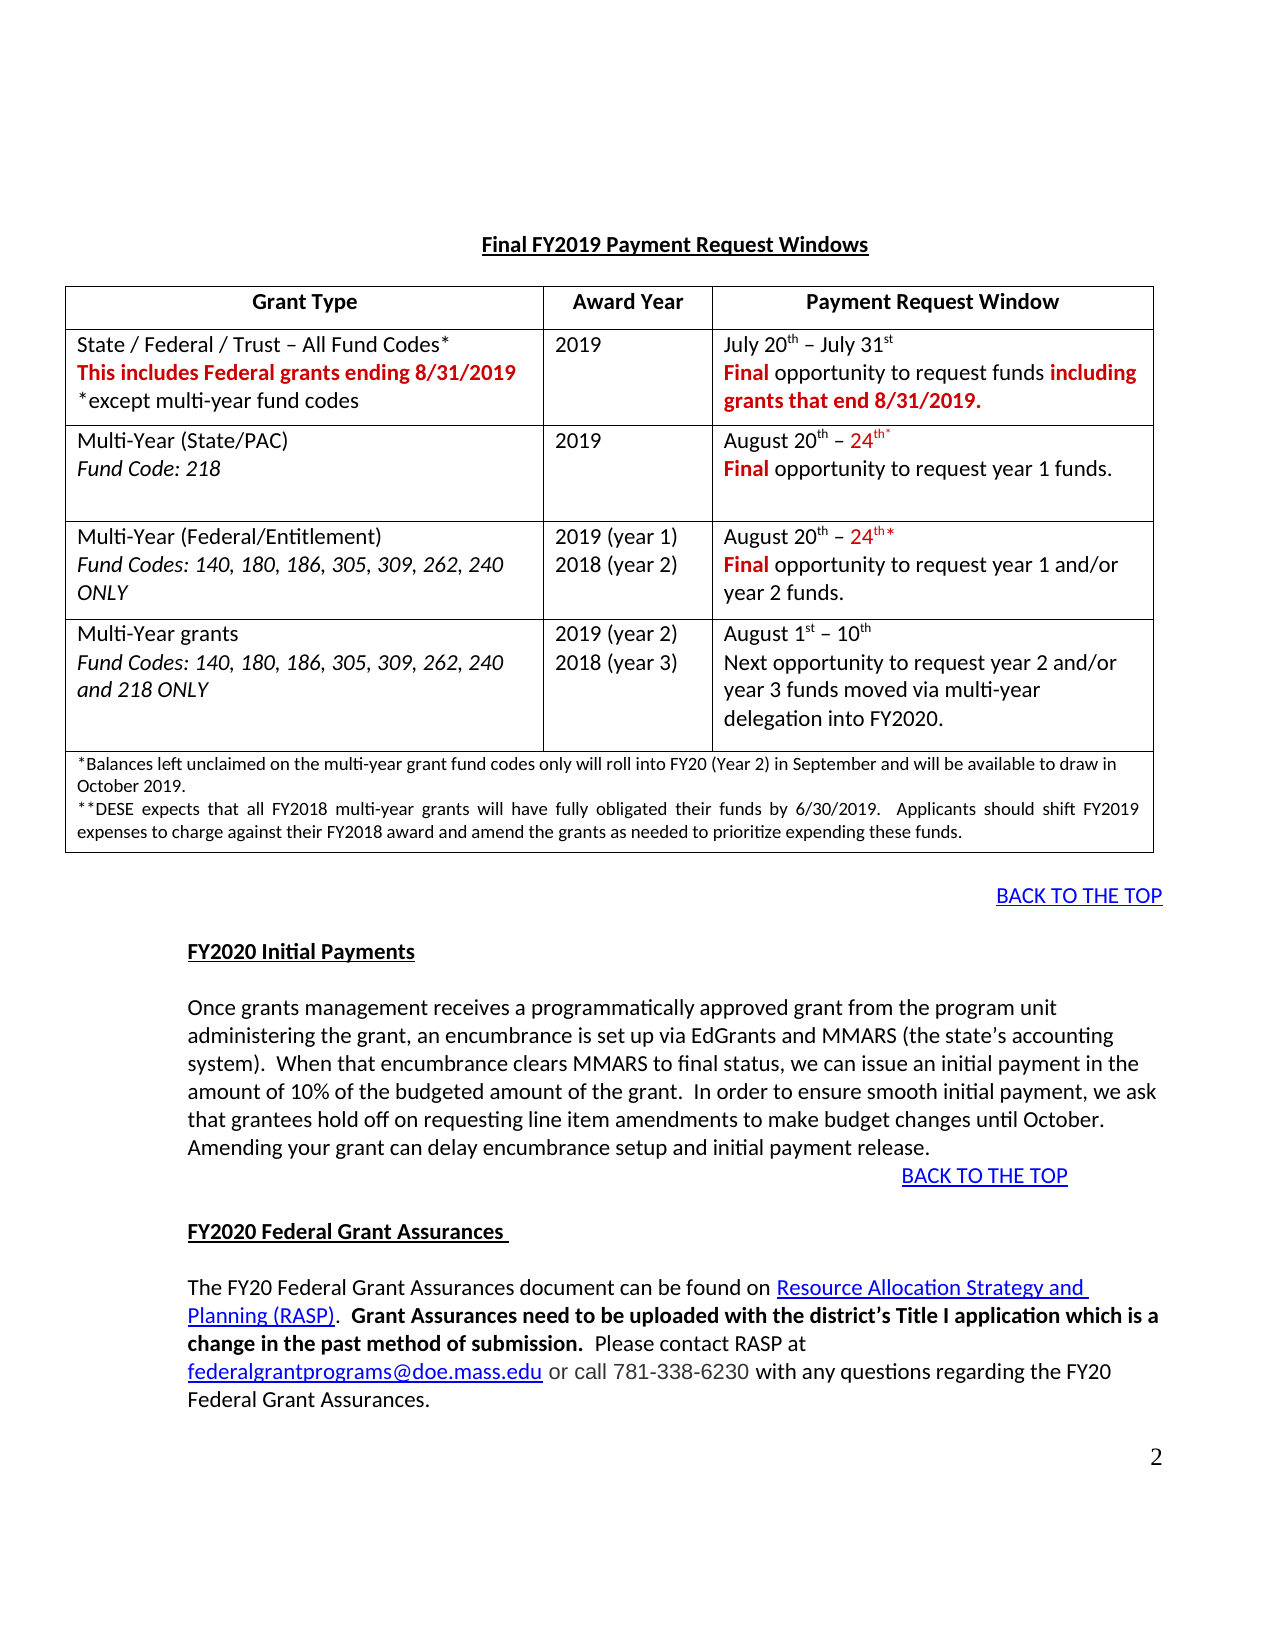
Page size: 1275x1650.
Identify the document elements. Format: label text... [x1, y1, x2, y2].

table_cell August 20th – 24th* Final opportunity to request year 1 funds. [713, 426, 1153, 521]
text Final FY2019 Payment Request Windows [187, 230, 1162, 258]
text Once grants management receives a programmatically approved grant from the program unit administering the grant, an encumbrance is set up via EdGrants and MMARS (the state’s accounting system). When that encumbrance clears MMARS to final status, we can issue an initial payment in the amount of 10% of the budgeted amount of the grant. In order to ensure smooth initial payment, we ask that grantees hold off on requesting line item amendments to make budget changes until October. Amending your grant can delay encumbrance setup and initial payment release. [187, 993, 1162, 1161]
table_cell Multi-Year (Federal/Entitlement) Fund Codes: 140, 180, 186, 305, 309, 262, 240 ONLY [66, 522, 543, 618]
table_cell State / Federal / Trust – All Fund Codes* This includes Federal grants ending 8/31/2019 *except multi-year fund codes [66, 330, 543, 425]
table_cell July 20th – July 31st Final opportunity to request funds including grants that end 8/31/2019. [713, 330, 1153, 425]
table_cell Multi-Year grants Fund Codes: 140, 180, 186, 305, 309, 262, 240 and 218 ONLY [66, 620, 543, 751]
table_cell August 1st – 10th Next opportunity to request year 2 and/or year 3 funds moved via multi-year delegation into FY2020. [713, 620, 1153, 751]
text FY2020 Initial Payments [187, 937, 1162, 965]
table_cell Multi-Year (State/PAC) Fund Code: 218 [66, 426, 543, 521]
table_cell August 20th – 24th* Final opportunity to request year 1 and/or year 2 funds. [713, 522, 1153, 618]
table_header Grant Type [66, 287, 543, 329]
text FY2020 Federal Grant Assurances [187, 1217, 1162, 1245]
table_cell 2019 [544, 426, 712, 521]
table_header Payment Request Window [713, 287, 1153, 329]
table_cell 2019 [544, 330, 712, 425]
text The FY20 Federal Grant Assurances document can be found on Resource Allocation Strategy and Planning (RASP). Grant Assurances need to be uploaded with the district’s Title I application which is a change in the past method of submission. Please contact RASP at federalgrantprograms@doe.mass.edu or call 781-338-6230 with any questions regarding the FY20 Federal Grant Assurances. [187, 1273, 1162, 1413]
table_cell 2019 (year 1) 2018 (year 2) [544, 522, 712, 618]
table_cell 2019 (year 2) 2018 (year 3) [544, 620, 712, 751]
table_cell *Balances left unclaimed on the multi-year grant fund codes only will roll into FY20 (Year 2) in September and will be available to draw in October 2019. **DESE expects that all FY2018 multi-year grants will have fully obligated their funds by 6/30/2019. Applicants should shift FY2019 expenses to charge against their FY2018 award and amend the grants as needed to prioritize expending these funds. [66, 752, 1153, 852]
table_header Award Year [544, 287, 712, 329]
text BACK TO THE TOP [187, 881, 1162, 909]
text BACK TO THE TOP [187, 1161, 1162, 1189]
